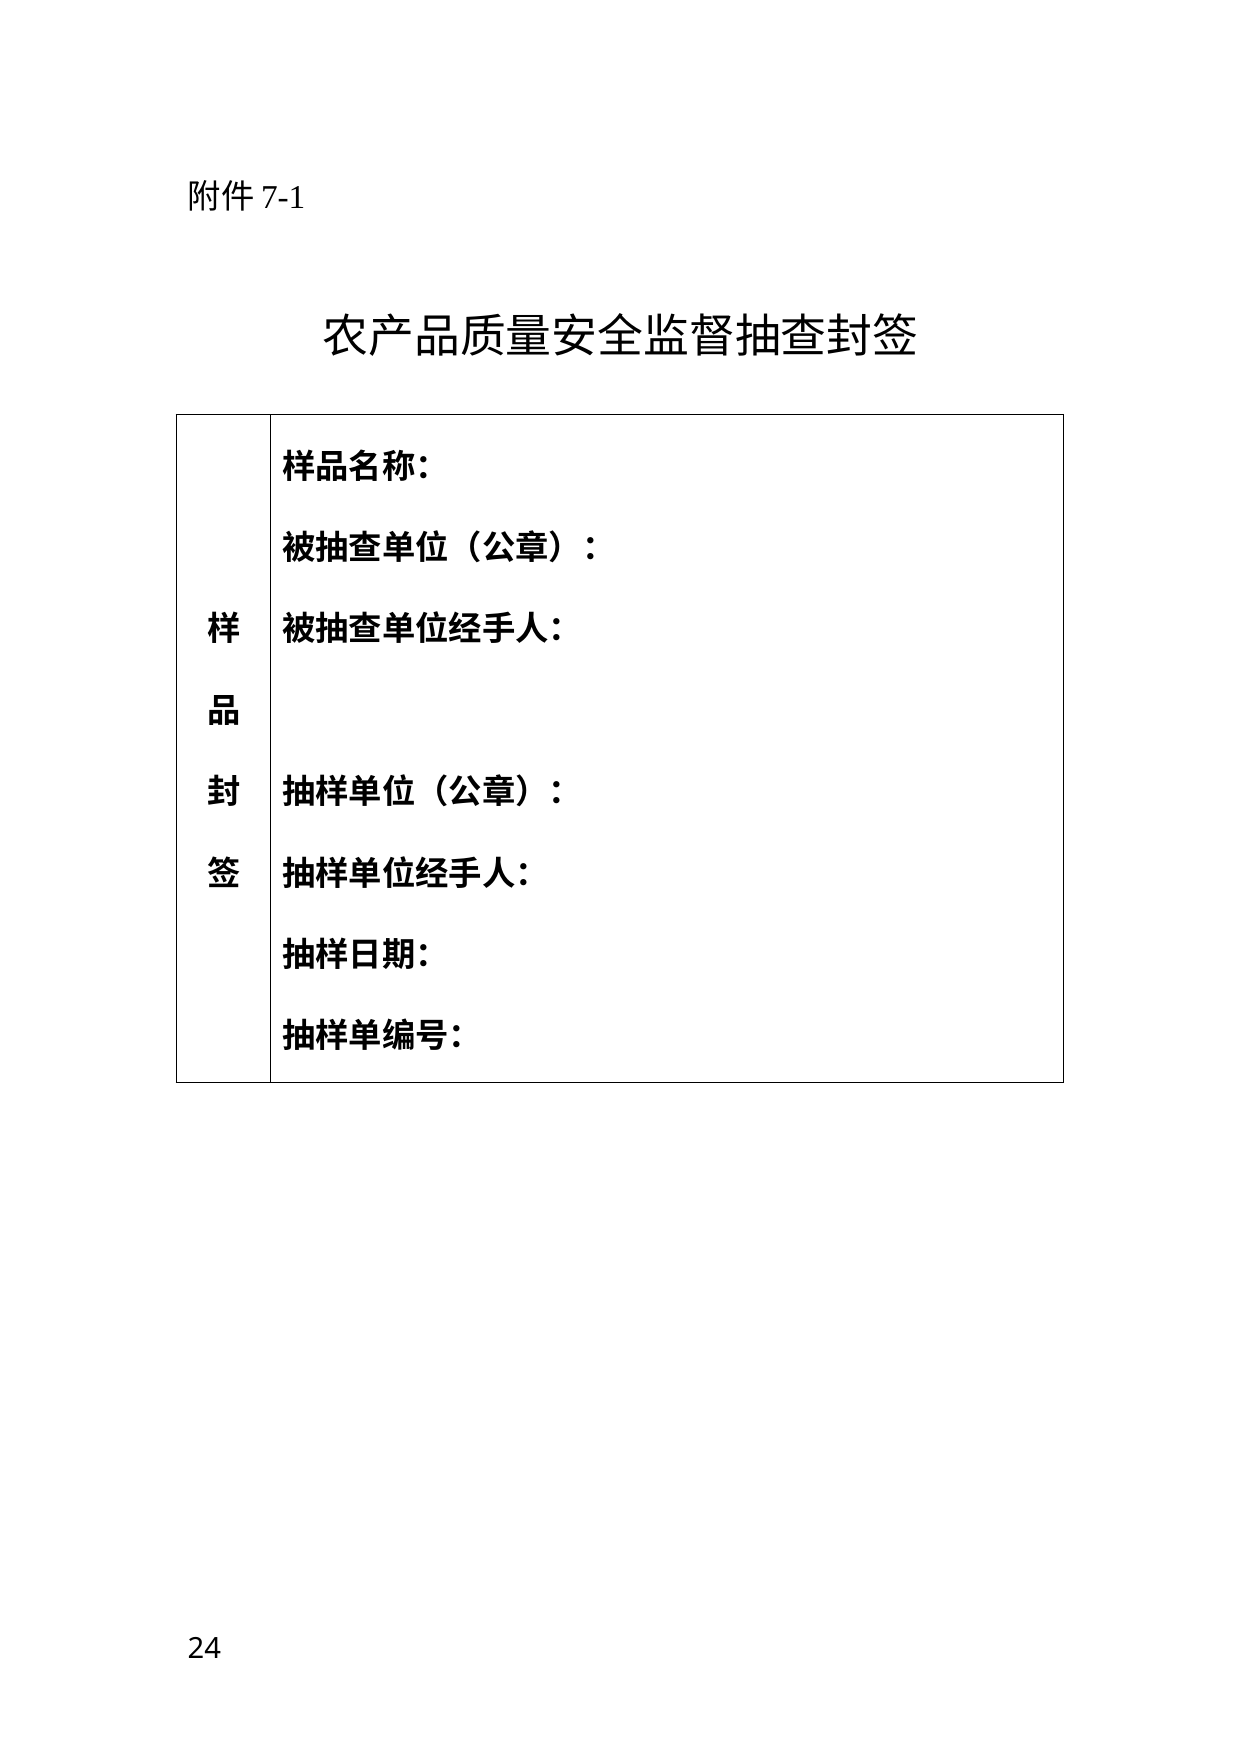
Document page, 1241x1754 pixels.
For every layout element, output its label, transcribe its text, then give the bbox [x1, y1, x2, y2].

text 农产品质量安全监督抽查封签 [187, 284, 1053, 381]
text 附件7-1 [187, 162, 1053, 227]
table_header 样品名称： 被抽查单位（公章）： 被抽查单位经手人： 抽样单位（公章）： 抽样单位经手人： 抽样日期： 抽样单编号： [271, 415, 1063, 1082]
table_header 样 品 封 签 [177, 415, 270, 1082]
